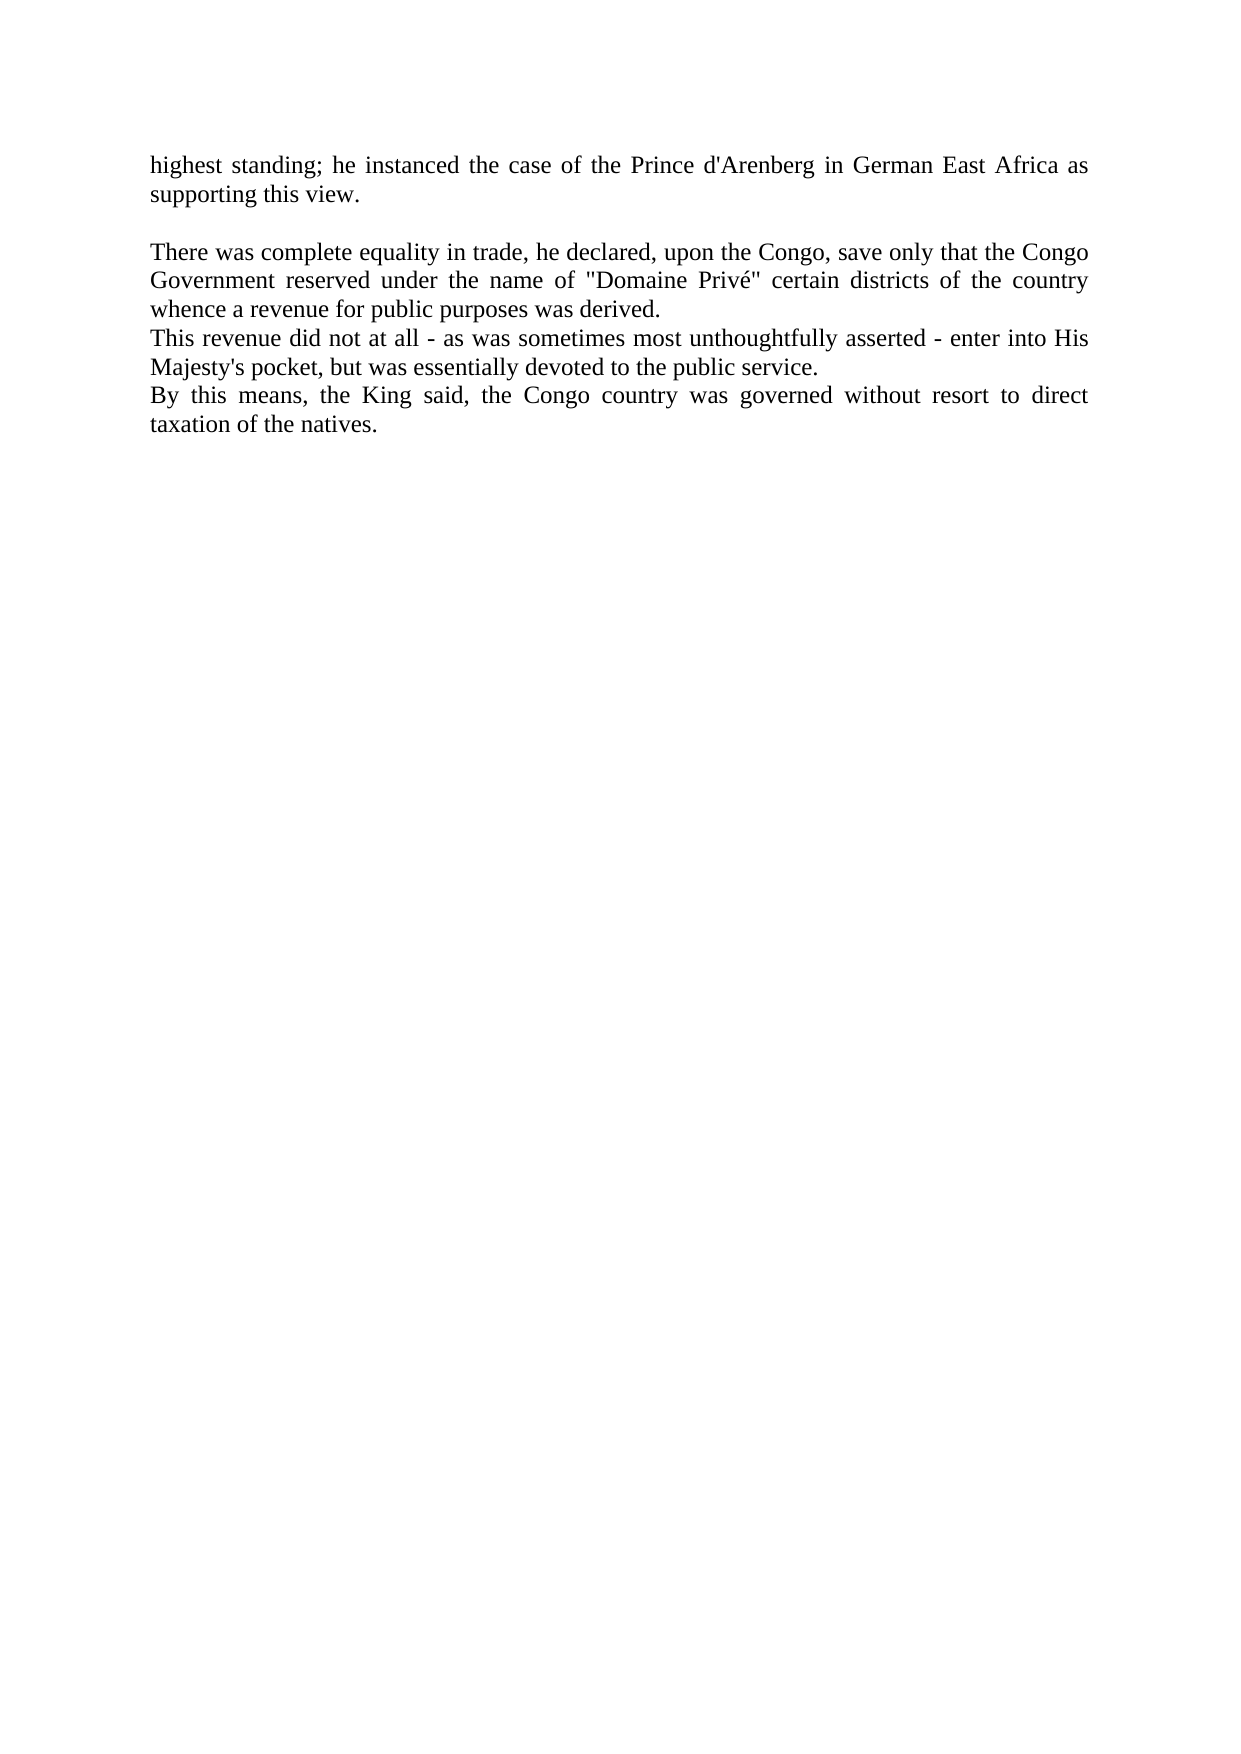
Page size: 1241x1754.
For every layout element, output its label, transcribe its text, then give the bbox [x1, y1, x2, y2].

text This revenue did not at all - as was sometimes most unthoughtfully asserted - enter into His Majesty's pocket, but was essentially devoted to the public service. [150, 323, 1090, 380]
text By this means, the King said, the Congo country was governed without resort to direct taxation of the natives. [150, 380, 1090, 438]
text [150, 150, 1090, 207]
text There was complete equality in trade, he declared, upon the Congo, save only that the Congo Government reserved under the name of "Domaine Privé" certain districts of the country whence a revenue for public purposes was derived. [150, 237, 1090, 323]
